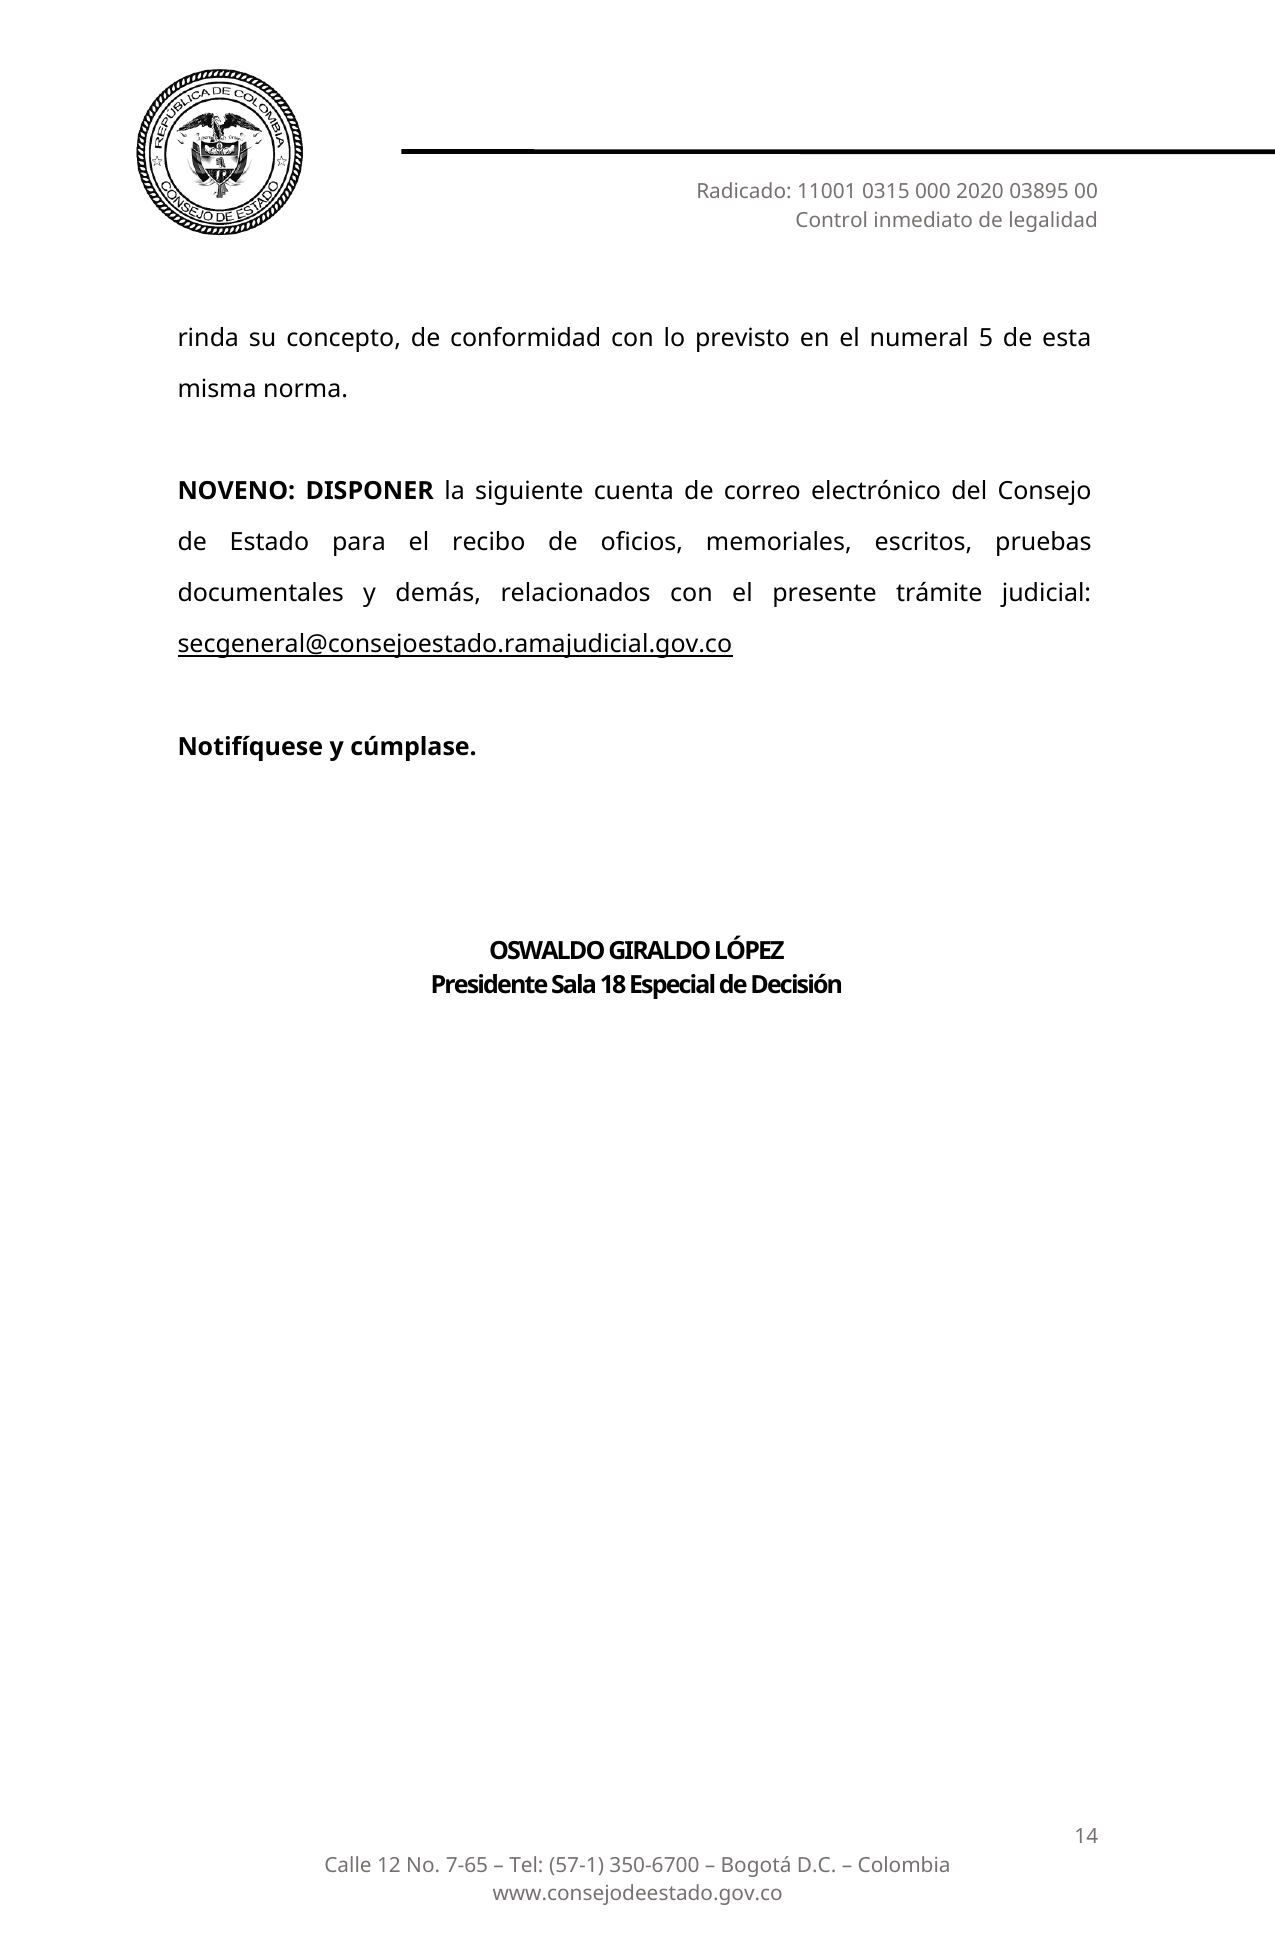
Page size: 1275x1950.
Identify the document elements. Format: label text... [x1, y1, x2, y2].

text Presidente Sala 18 Especial de Decisión [177, 966, 1098, 1000]
picture [116, 57, 320, 247]
text NOVENO: DISPONER la siguiente cuenta de correo electrónico del Consejo de Estado para el recibo de oficios, memoriales, escritos, pruebas documentales y demás, relacionados con el presente trámite judicial: secgeneral@consejoestado.ramajudicial.gov.co [177, 473, 1092, 660]
text OSWALDO GIRALDO LÓPEZ [177, 932, 1098, 966]
text Notifíquese y cúmplase. [177, 728, 1092, 762]
